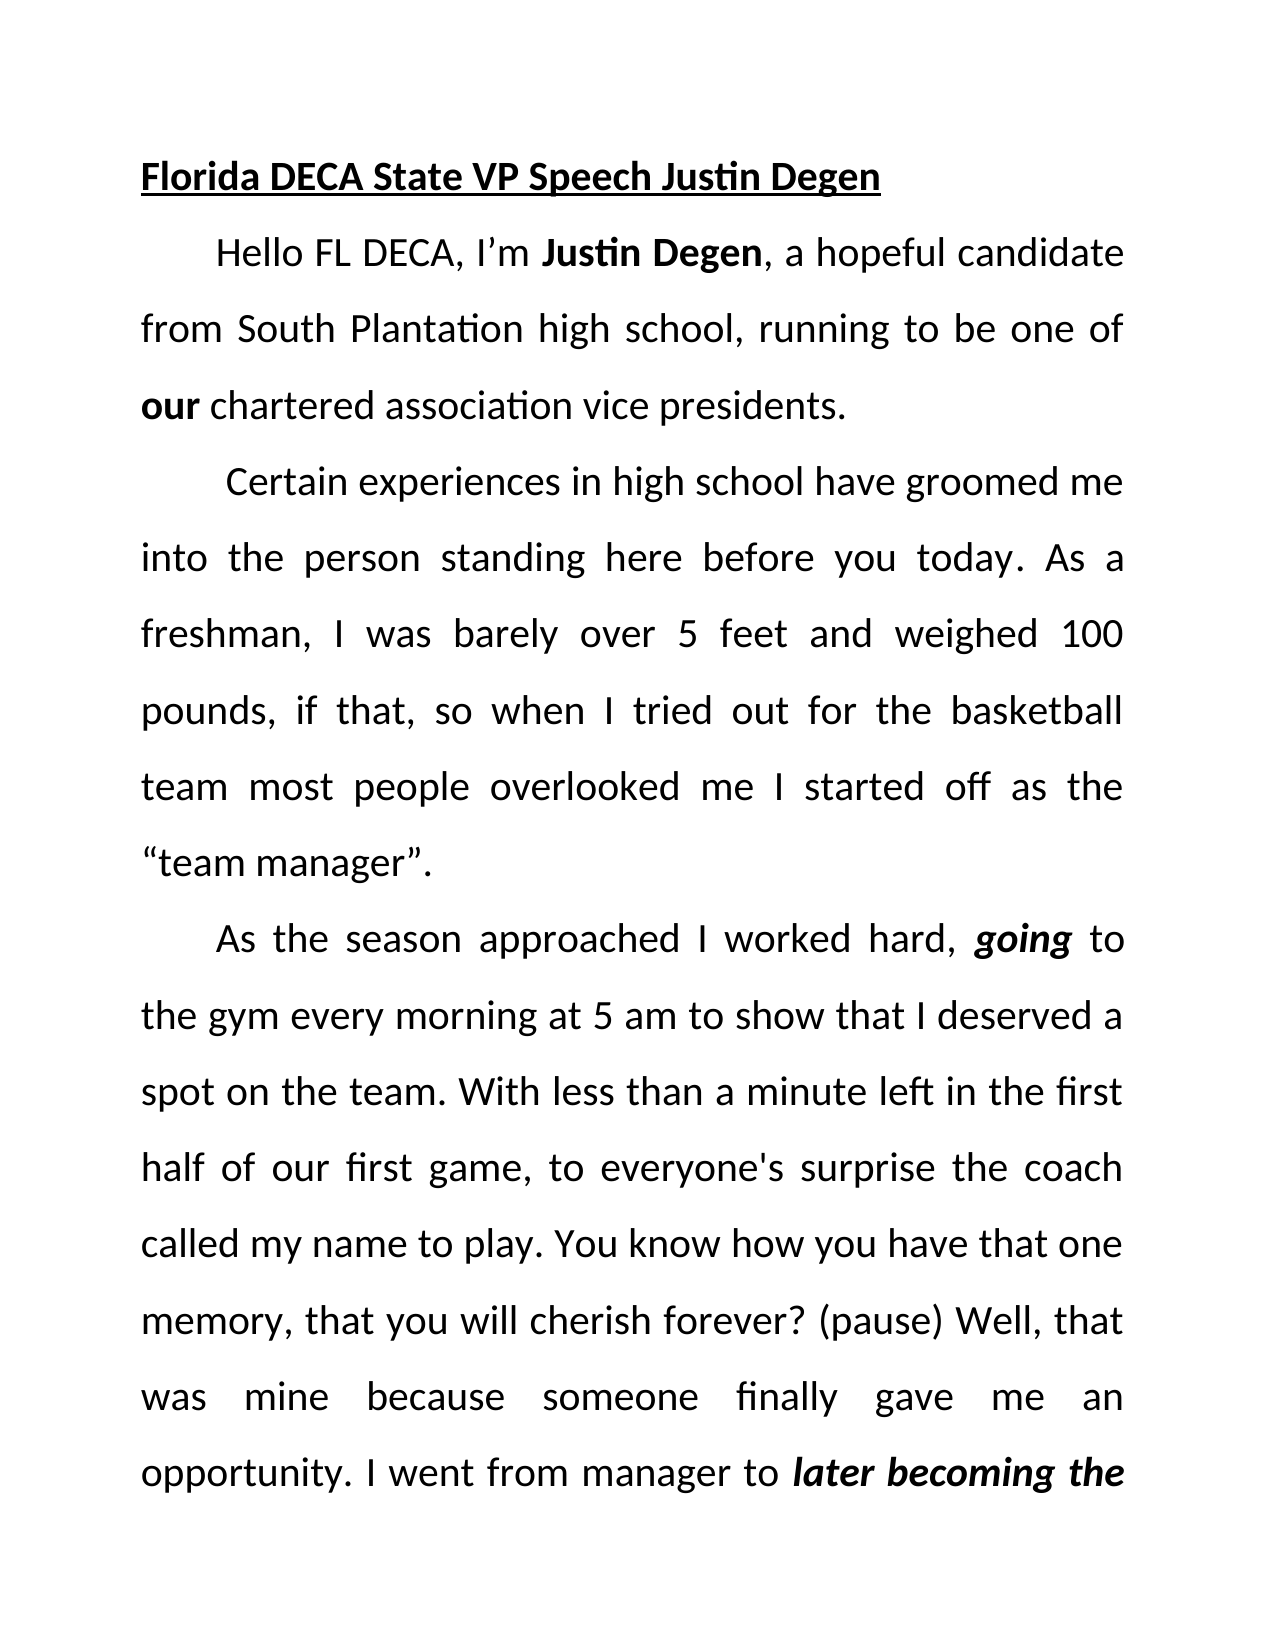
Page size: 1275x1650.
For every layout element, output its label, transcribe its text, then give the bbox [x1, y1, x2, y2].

text Certain experiences in high school have groomed me into the person standing here before you today. As a freshman, I was barely over 5 feet and weighed 100 pounds, if that, so when I tried out for the basketball team most people overlooked me I started off as the “team manager”. [141, 455, 1125, 887]
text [141, 912, 1125, 1497]
text Florida DECA State VP Speech Justin Degen [141, 150, 1125, 201]
text Hello FL DECA, I’m Justin Degen, a hopeful candidate from South Plantation high school, running to be one of our chartered association vice presidents. [141, 226, 1125, 429]
